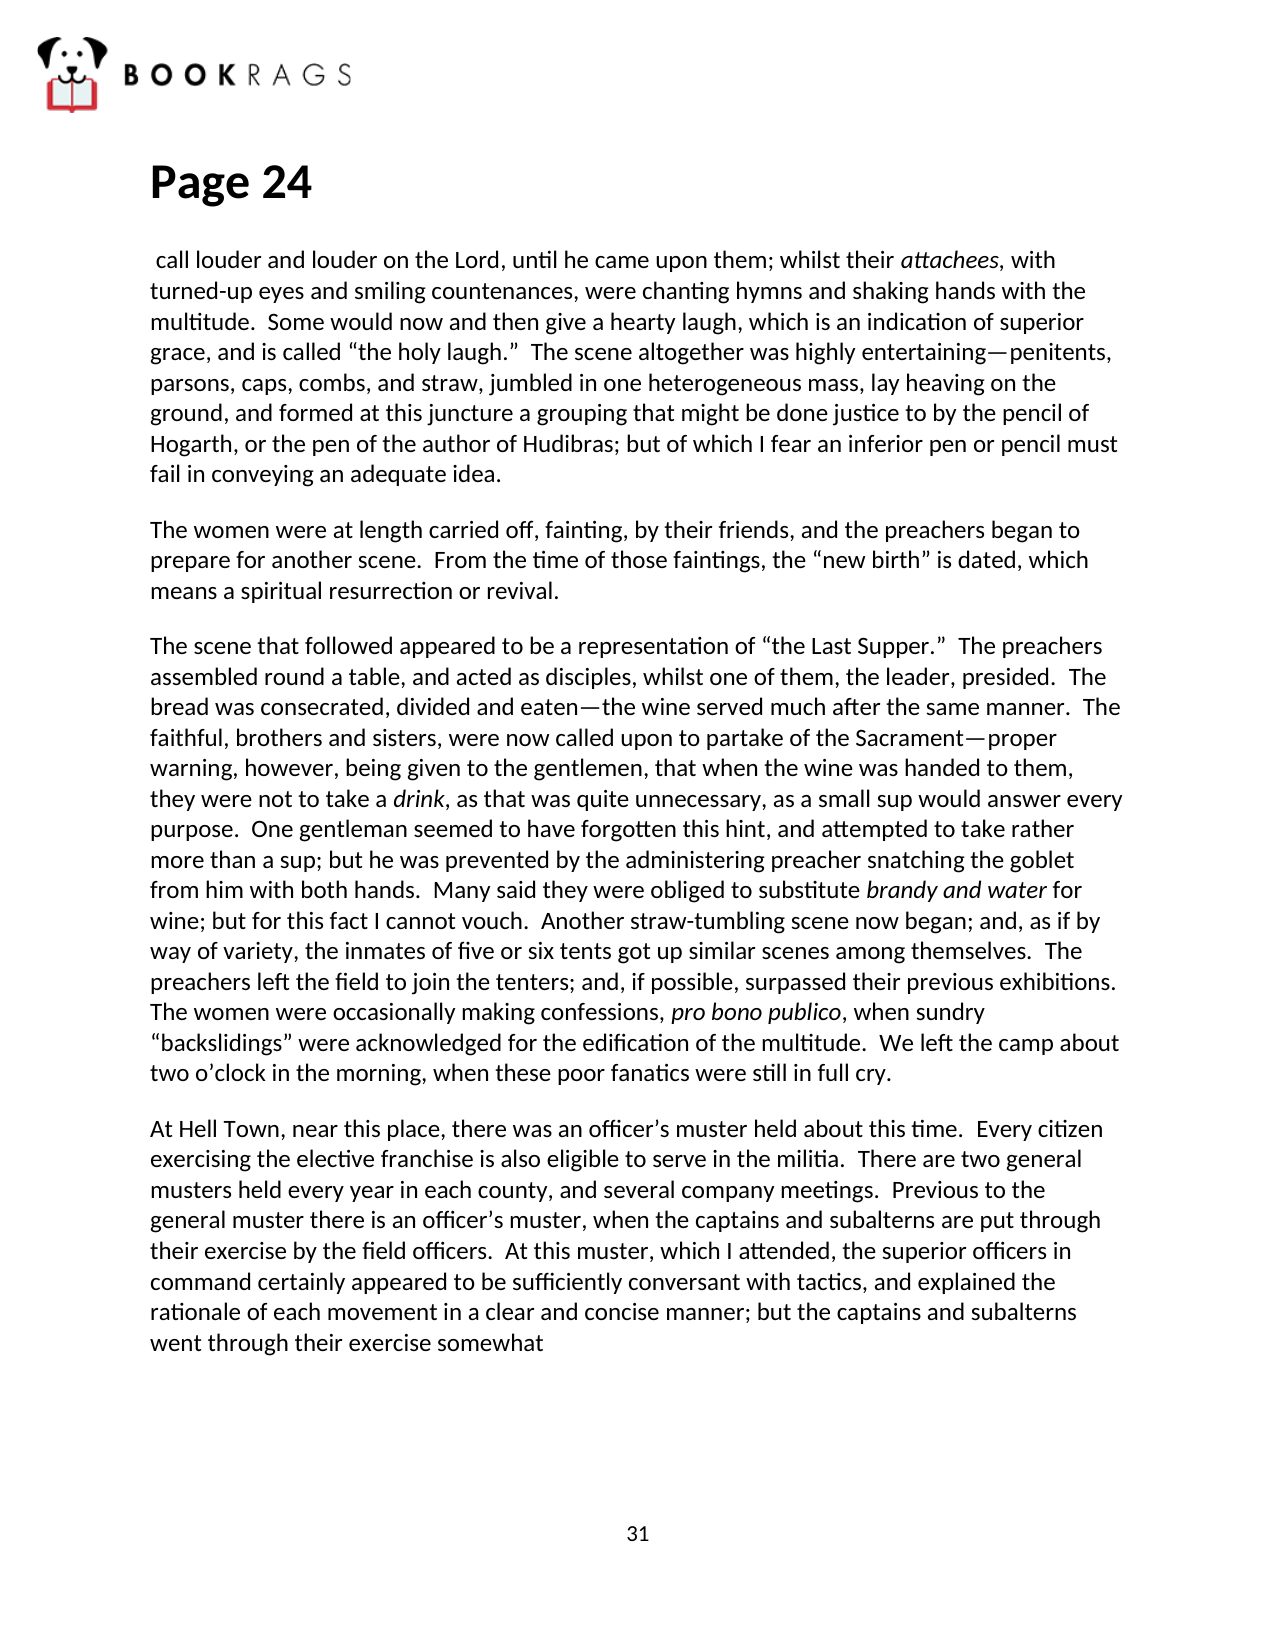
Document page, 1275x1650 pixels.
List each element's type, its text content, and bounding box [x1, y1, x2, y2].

text The women were at length carried off, fainting, by their friends, and the preachers began to prepare for another scene. From the time of those faintings, the “new birth” is dated, which means a spiritual resurrection or revival. [150, 514, 1125, 605]
text call louder and louder on the Lord, until he came upon them; whilst their attachees, with turned-up eyes and smiling countenances, were chanting hymns and shaking hands with the multitude. Some would now and then give a hearty laugh, which is an indication of superior grace, and is called “the holy laugh.” The scene altogether was highly entertaining—­penitents, parsons, caps, combs, and straw, jumbled in one heterogeneous mass, lay heaving on the ground, and formed at this juncture a grouping that might be done justice to by the pencil of Hogarth, or the pen of the author of Hudibras; but of which I fear an inferior pen or pencil must fail in conveying an adequate idea. [150, 244, 1125, 489]
text At Hell Town, near this place, there was an officer’s muster held about this time. Every citizen exercising the elective franchise is also eligible to serve in the militia. There are two general musters held every year in each county, and several company meetings. Previous to the general muster there is an officer’s muster, when the captains and subalterns are put through their exercise by the field officers. At this muster, which I attended, the superior officers in command certainly appeared to be sufficiently conversant with tactics, and explained the rationale of each movement in a clear and concise manner; but the captains and subalterns went through their exercise somewhat [150, 1113, 1125, 1357]
picture [37, 37, 351, 113]
text The scene that followed appeared to be a representation of “the Last Supper.” The preachers assembled round a table, and acted as disciples, whilst one of them, the leader, presided. The bread was consecrated, divided and eaten—­the wine served much after the same manner. The faithful, brothers and sisters, were now called upon to partake of the Sacrament—­proper warning, however, being given to the gentlemen, that when the wine was handed to them, they were not to take a drink, as that was quite unnecessary, as a small sup would answer every purpose. One gentleman seemed to have forgotten this hint, and attempted to take rather more than a sup; but he was prevented by the administering preacher snatching the goblet from him with both hands. Many said they were obliged to substitute brandy and water for wine; but for this fact I cannot vouch. Another straw-tumbling scene now began; and, as if by way of variety, the inmates of five or six tents got up similar scenes among themselves. The preachers left the field to join the tenters; and, if possible, surpassed their previous exhibitions. The women were occasionally making confessions, pro bono publico, when sundry “backslidings” were acknowledged for the edification of the multitude. We left the camp about two o’clock in the morning, when these poor fanatics were still in full cry. [150, 630, 1125, 1088]
text Page 24 [150, 150, 1125, 211]
